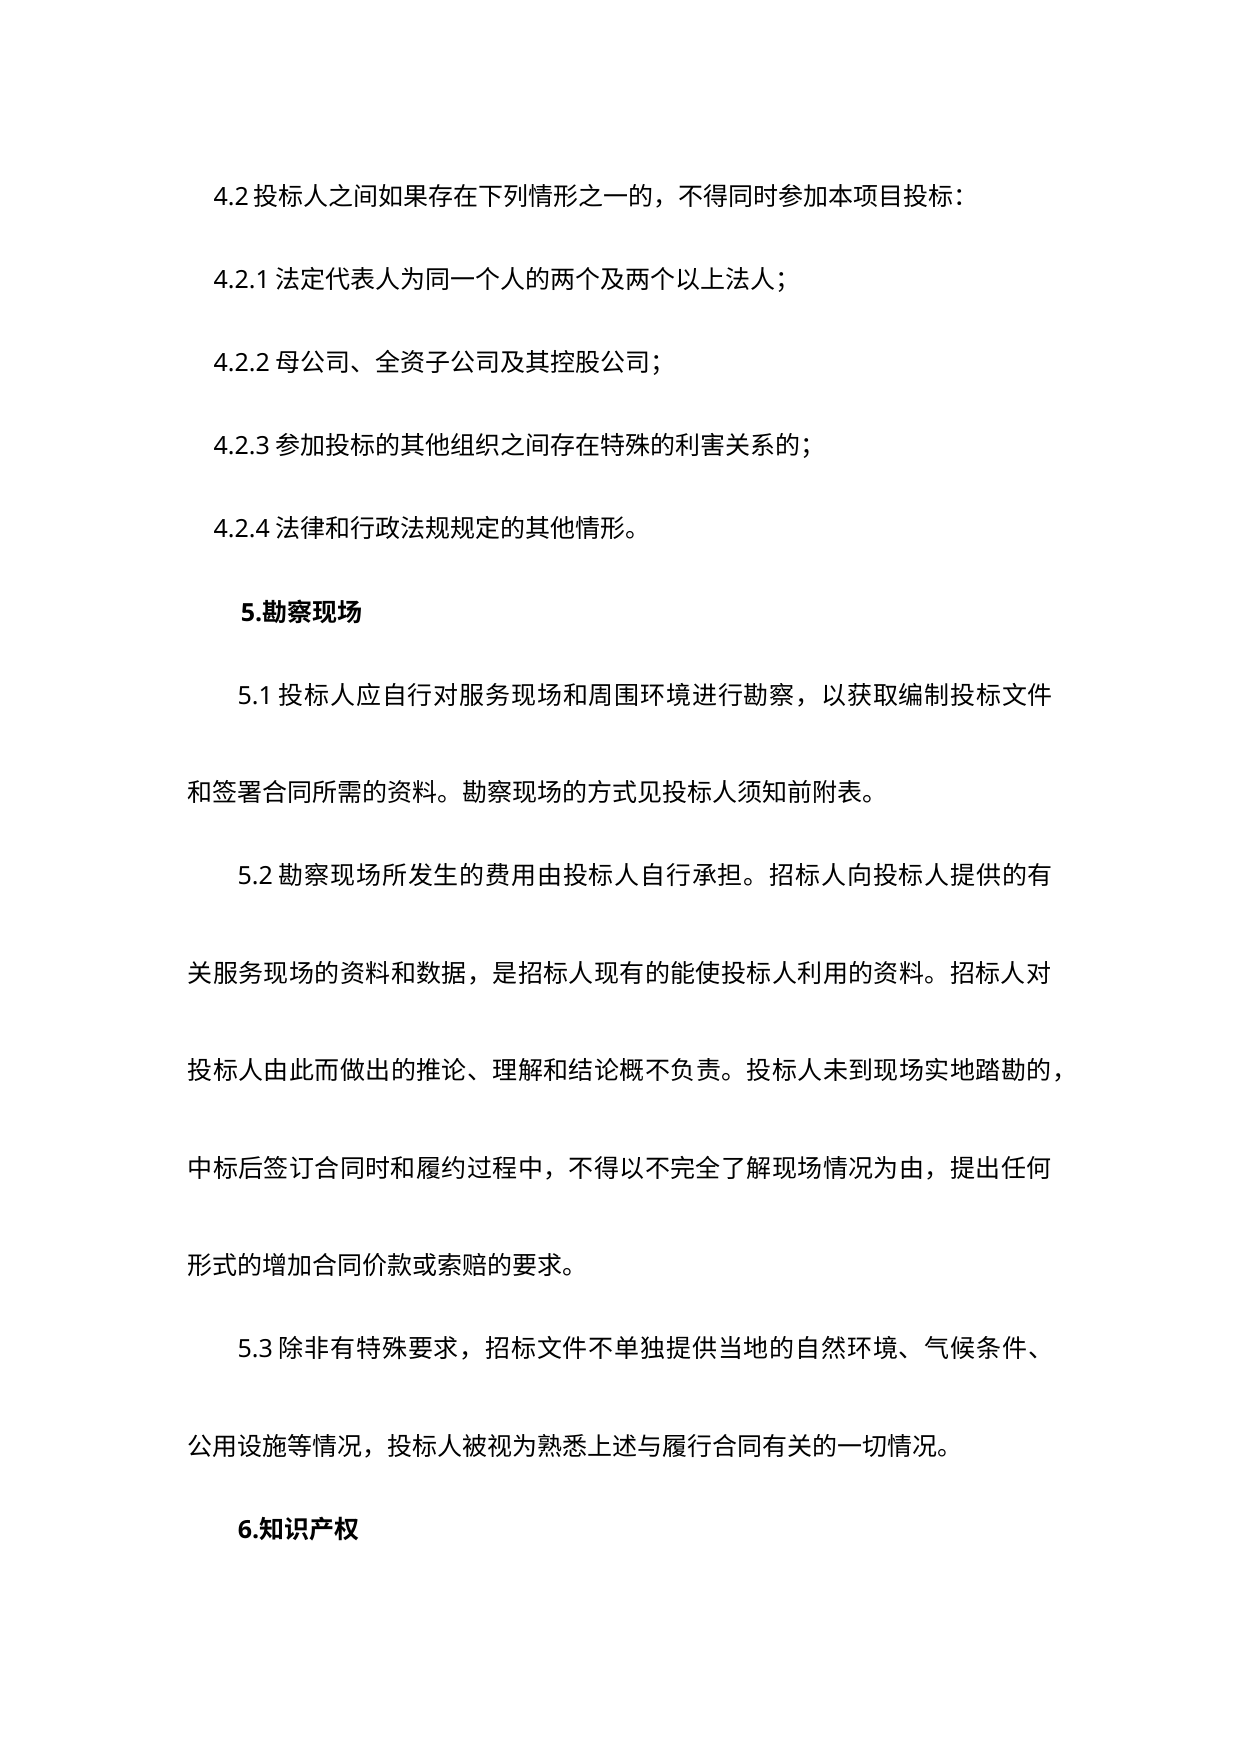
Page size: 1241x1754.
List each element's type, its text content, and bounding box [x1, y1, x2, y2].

text 6.知识产权 [187, 1495, 1053, 1560]
text 5.2勘察现场所发生的费用由投标人自行承担。招标人向投标人提供的有关服务现场的资料和数据，是招标人现有的能使投标人利用的资料。招标人对投标人由此而做出的推论、理解和结论概不负责。投标人未到现场实地踏勘的，中标后签订合同时和履约过程中，不得以不完全了解现场情况为由，提出任何形式的增加合同价款或索赔的要求。 [187, 841, 1053, 1296]
text 4.2.2母公司、全资子公司及其控股公司； [187, 328, 1053, 393]
text 4.2.1法定代表人为同一个人的两个及两个以上法人； [187, 245, 1053, 310]
text 4.2投标人之间如果存在下列情形之一的，不得同时参加本项目投标： [187, 162, 1053, 227]
text 4.2.3参加投标的其他组织之间存在特殊的利害关系的； [187, 411, 1053, 476]
text 5.3除非有特殊要求，招标文件不单独提供当地的自然环境、气候条件、公用设施等情况，投标人被视为熟悉上述与履行合同有关的一切情况。 [187, 1314, 1053, 1477]
text 5.1投标人应自行对服务现场和周围环境进行勘察，以获取编制投标文件和签署合同所需的资料。勘察现场的方式见投标人须知前附表。 [187, 661, 1053, 823]
text 5.勘察现场 [231, 578, 1053, 643]
text 4.2.4法律和行政法规规定的其他情形。 [187, 494, 1053, 559]
